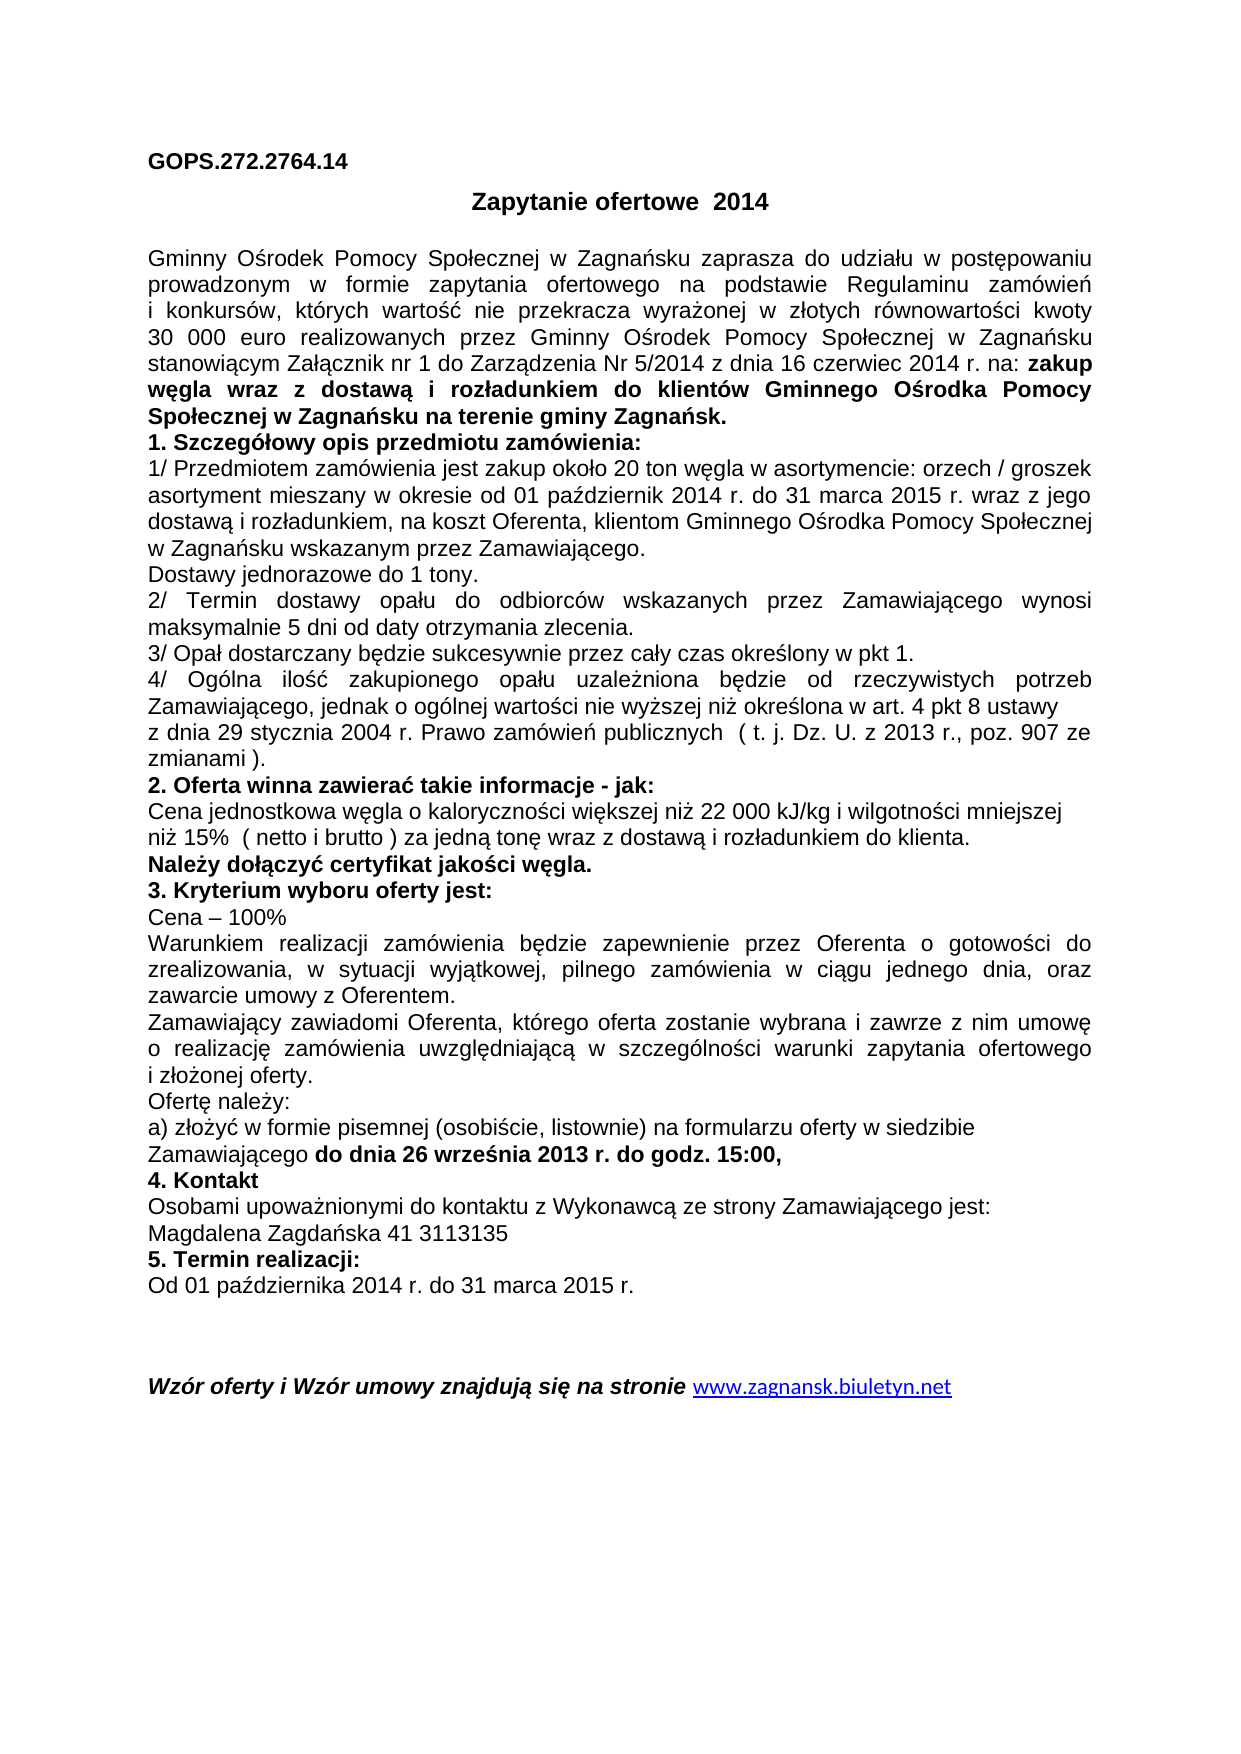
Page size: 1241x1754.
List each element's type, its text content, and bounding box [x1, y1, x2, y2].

text Wzór oferty i Wzór umowy znajdują się na stronie www.zagnansk.biuletyn.net [148, 1372, 1093, 1400]
text 4. Kontakt [148, 1167, 1093, 1193]
text Osobami upoważnionymi do kontaktu z Wykonawcą ze strony Zamawiającego jest: [148, 1193, 1093, 1220]
text Cena – 100% [148, 903, 1093, 930]
text Cena jednostkowa węgla o kaloryczności większej niż 22 000 kJ/kg i wilgotności mniejszej [148, 798, 1093, 824]
text Od 01 października 2014 r. do 31 marca 2015 r. [148, 1272, 1093, 1299]
text Zamawiający zawiadomi Oferenta, którego oferta zostanie wybrana i zawrze z nim umowę o realizację zamówienia uwzględniającą w szczególności warunki zapytania ofertowego i złożonej oferty. [148, 1009, 1093, 1088]
text Warunkiem realizacji zamówienia będzie zapewnienie przez Oferenta o gotowości do zrealizowania, w sytuacji wyjątkowej, pilnego zamówienia w ciągu jednego dnia, oraz zawarcie umowy z Oferentem. [148, 930, 1093, 1009]
text 4/ Ogólna ilość zakupionego opału uzależniona będzie od rzeczywistych potrzeb Zamawiającego, jednak o ogólnej wartości nie wyższej niż określona w art. 4 pkt 8 ustawy [148, 666, 1093, 719]
text 2. Oferta winna zawierać takie informacje - jak: [148, 772, 1093, 798]
text 3. Kryterium wyboru oferty jest: [148, 877, 1093, 903]
text niż 15% ( netto i brutto ) za jedną tonę wraz z dostawą i rozładunkiem do klienta. [148, 824, 1093, 851]
text 2/ Termin dostawy opału do odbiorców wskazanych przez Zamawiającego wynosi maksymalnie 5 dni od daty otrzymania zlecenia. [148, 587, 1093, 640]
text Należy dołączyć certyfikat jakości węgla. [148, 851, 1093, 877]
text Zapytanie ofertowe 2014 [148, 187, 1093, 216]
text 1/ Przedmiotem zamówienia jest zakup około 20 ton węgla w asortymencie: orzech / groszek asortyment mieszany w okresie od 01 październik 2014 r. do 31 marca 2015 r. wraz z jego dostawą i rozładunkiem, na koszt Oferenta, klientom Gminnego Ośrodka Pomocy Społecznej w Zagnańsku wskazanym przez Zamawiającego. [148, 455, 1093, 561]
text 3/ Opał dostarczany będzie sukcesywnie przez cały czas określony w pkt 1. [148, 640, 1093, 666]
text Magdalena Zagdańska 41 3113135 [148, 1220, 1093, 1246]
text 5. Termin realizacji: [148, 1246, 1093, 1272]
text a) złożyć w formie pisemnej (osobiście, listownie) na formularzu oferty w siedzibie [148, 1114, 1093, 1141]
text z dnia 29 stycznia 2004 r. Prawo zamówień publicznych ( t. j. Dz. U. z 2013 r., poz. 907 ze zmianami ). [148, 719, 1093, 772]
text Zamawiającego do dnia 26 września 2013 r. do godz. 15:00, [148, 1141, 1093, 1167]
text Gminny Ośrodek Pomocy Społecznej w Zagnańsku zaprasza do udziału w postępowaniu prowadzonym w formie zapytania ofertowego na podstawie Regulaminu zamówień i konkursów, których wartość nie przekracza wyrażonej w złotych równowartości kwoty 30 000 euro realizowanych przez Gminny Ośrodek Pomocy Społecznej w Zagnańsku stanowiącym Załącznik nr 1 do Zarządzenia Nr 5/2014 z dnia 16 czerwiec 2014 r. na: zakup węgla wraz z dostawą i rozładunkiem do klientów Gminnego Ośrodka Pomocy Społecznej w Zagnańsku na terenie gminy Zagnańsk. [148, 244, 1093, 429]
text Dostawy jednorazowe do 1 tony. [148, 561, 1093, 587]
text Ofertę należy: [148, 1088, 1093, 1114]
text GOPS.272.2764.14 [148, 148, 1093, 174]
text 1. Szczegółowy opis przedmiotu zamówienia: [148, 429, 1093, 455]
